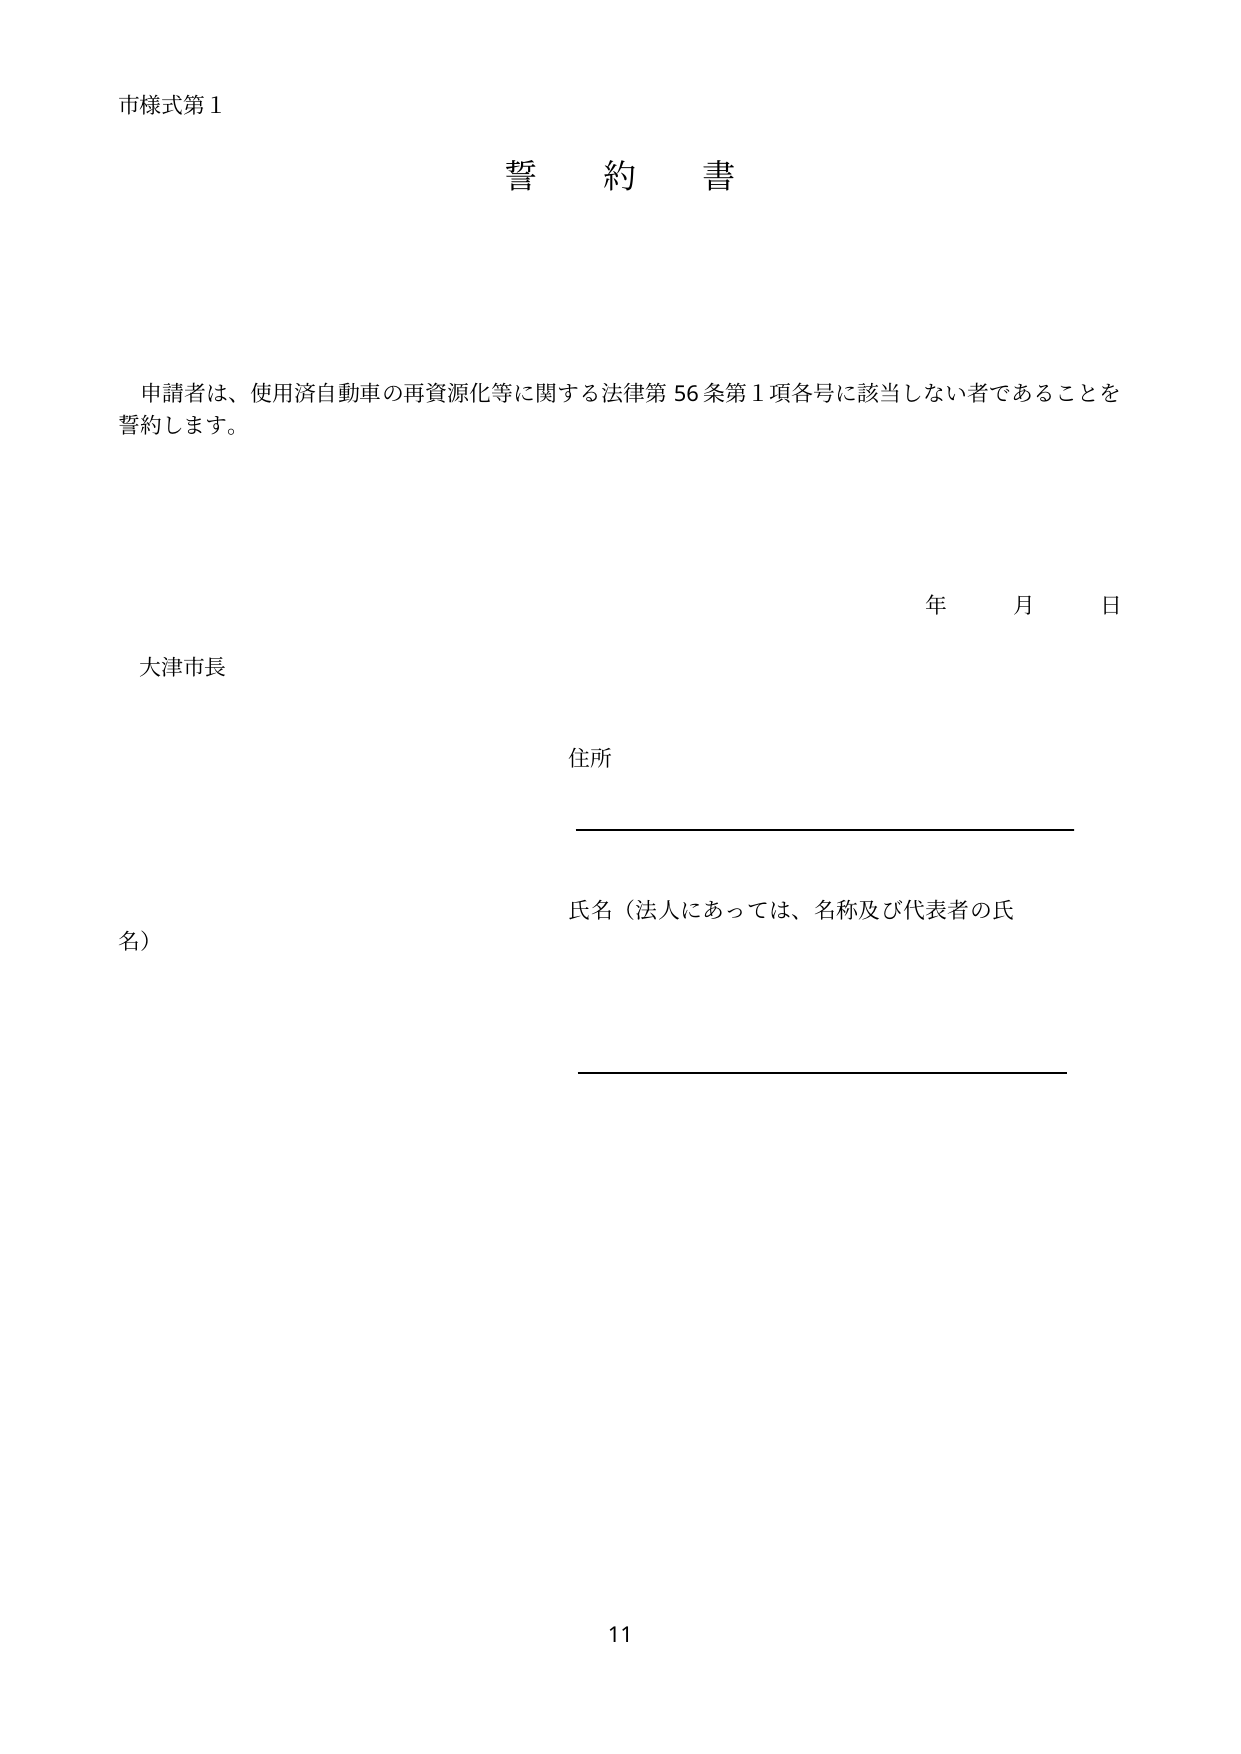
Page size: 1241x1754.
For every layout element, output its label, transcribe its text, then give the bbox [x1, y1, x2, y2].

text 大津市長 [118, 650, 1122, 681]
text 氏名（法人にあっては、名称及び代表者の氏名） [118, 893, 1015, 956]
text 住所 [118, 741, 1099, 772]
text 誓 約 書 [118, 150, 1122, 198]
text 申請者は、使用済自動車の再資源化等に関する法律第56条第１項各号に該当しない者であることを誓約します。 [118, 377, 1122, 439]
text 市様式第１ [118, 89, 1122, 120]
text 年 月 日 [118, 588, 1122, 620]
